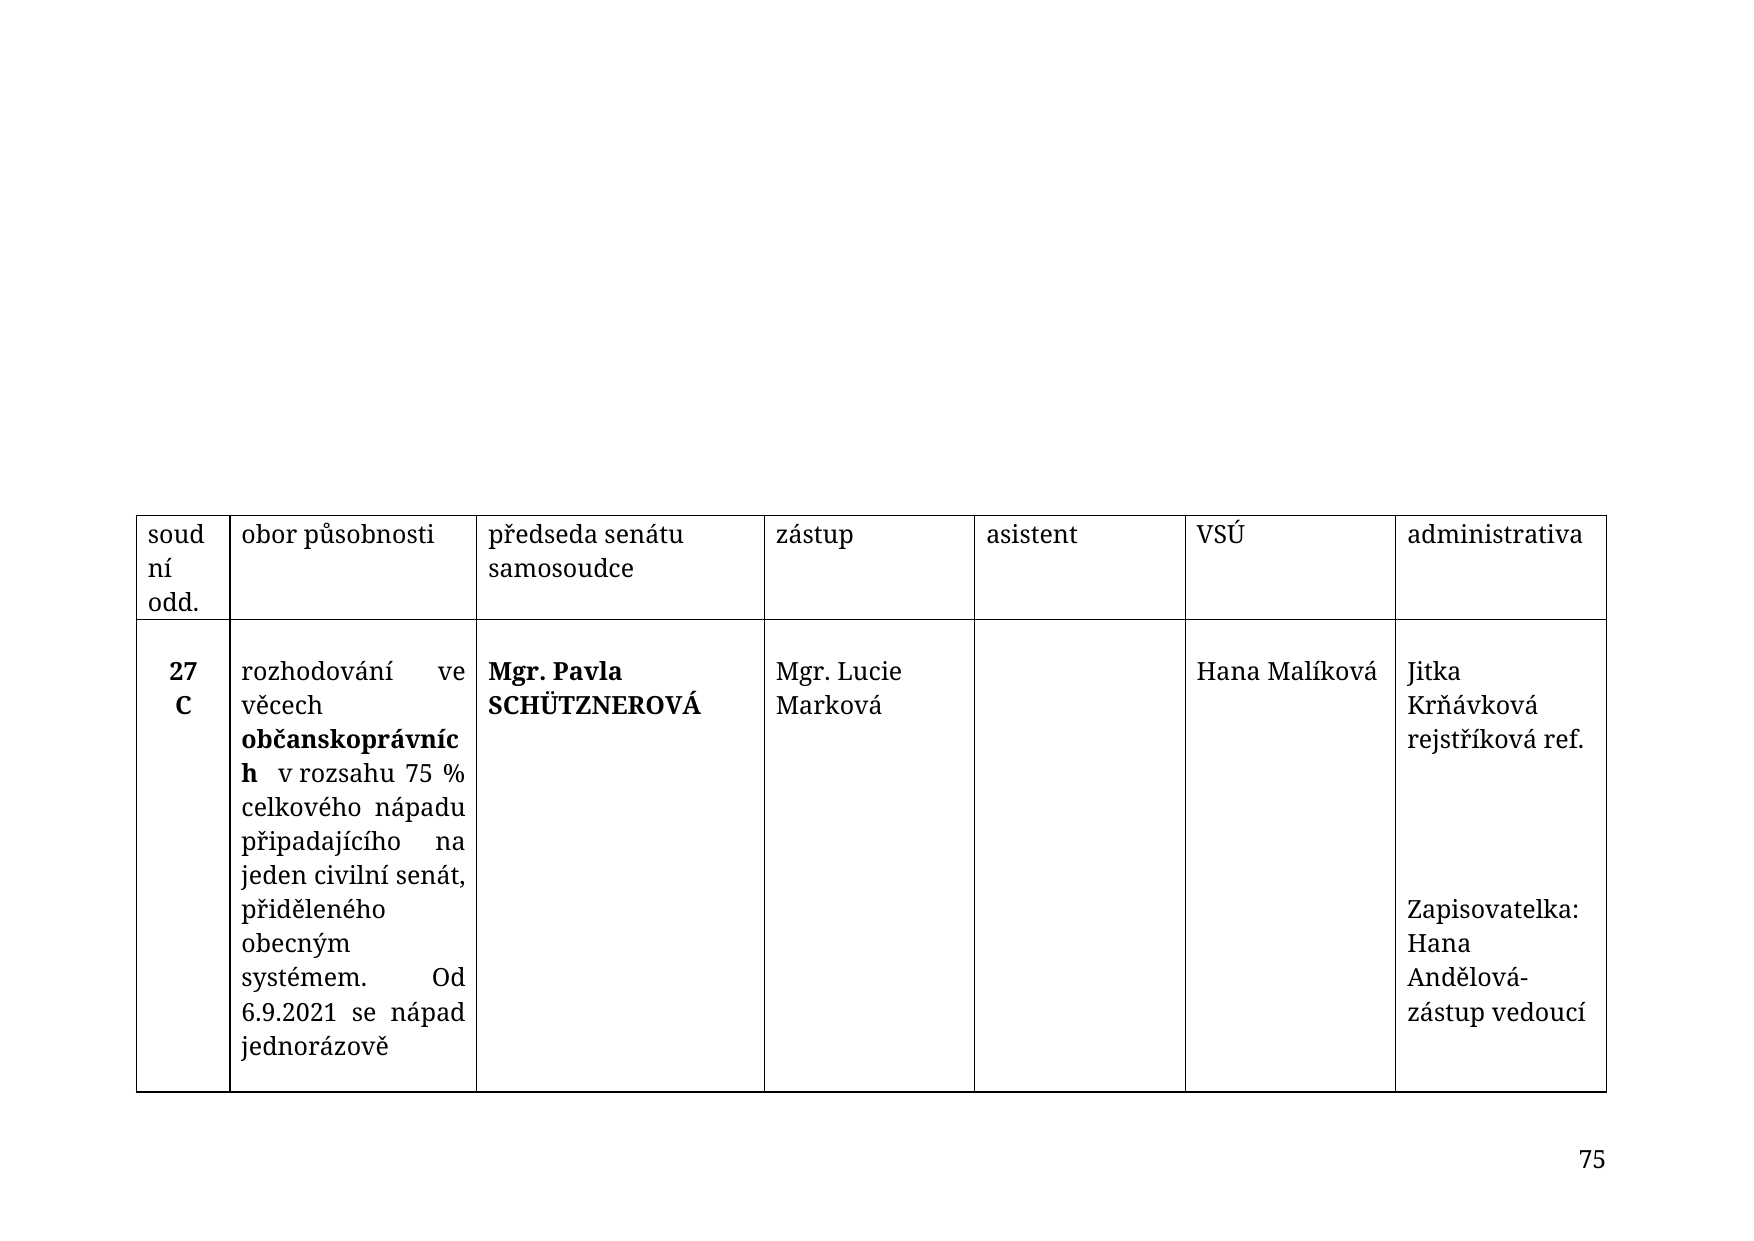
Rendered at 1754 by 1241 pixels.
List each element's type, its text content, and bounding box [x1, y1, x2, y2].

table_cell Hana Malíková [1186, 620, 1395, 1091]
table_header obor působnosti [231, 516, 476, 618]
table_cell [1396, 620, 1606, 1091]
table_header zástup [765, 516, 974, 618]
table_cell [477, 620, 764, 1091]
table_header asistent [975, 516, 1185, 618]
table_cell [231, 620, 476, 1091]
table_header administrativa [1396, 516, 1606, 618]
table_header předseda senátu samosoudce [477, 516, 764, 618]
table_cell 27 C [137, 620, 229, 1091]
table_header VSÚ [1186, 516, 1395, 618]
table_cell Mgr. Lucie Marková [765, 620, 974, 1091]
table_cell [975, 620, 1185, 1091]
table_header soudní odd. [137, 516, 229, 618]
